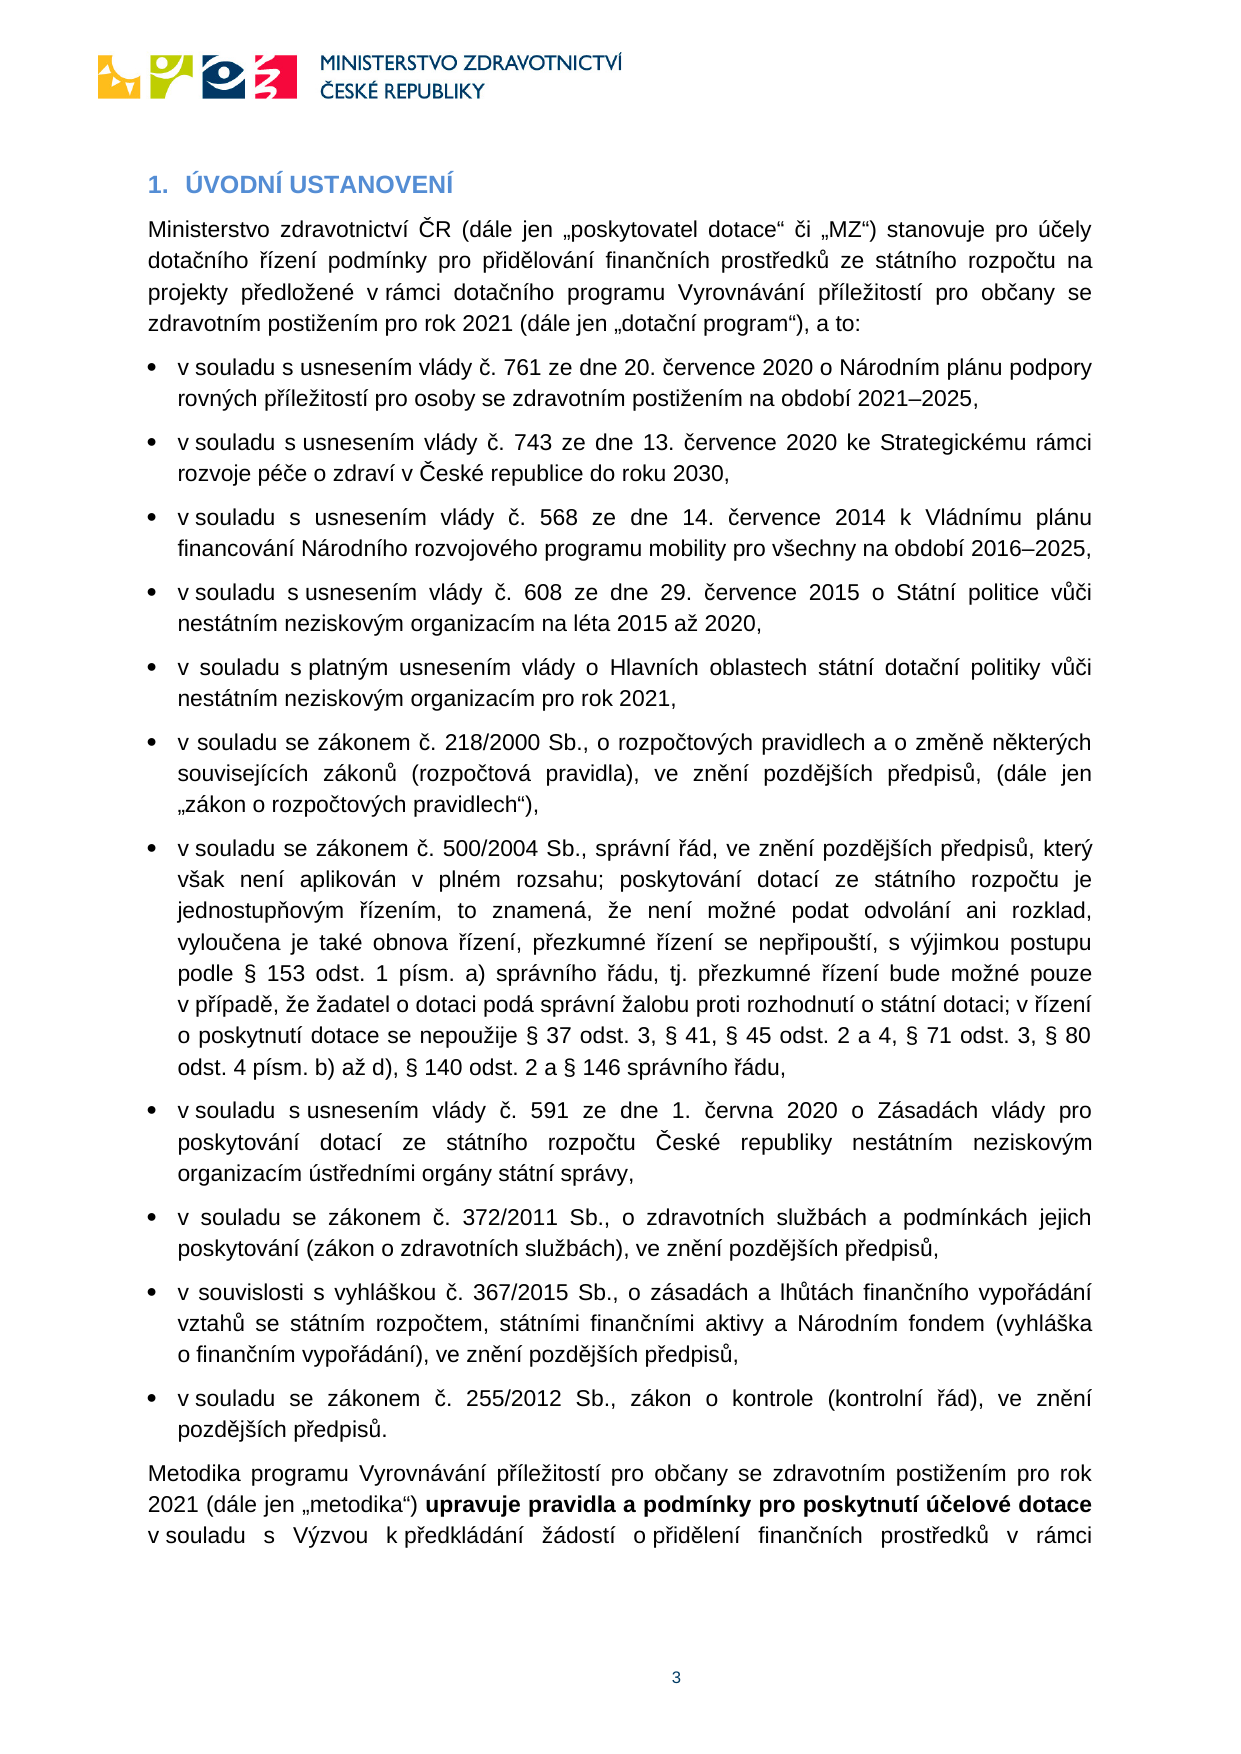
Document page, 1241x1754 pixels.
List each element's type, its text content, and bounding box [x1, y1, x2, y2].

picture [98, 51, 622, 99]
text Ministerstvo zdravotnictví ČR (dále jen „poskytovatel dotace“ či „MZ“) stanovuje pro účely dotačního řízení podmínky pro přidělování finančních prostředků ze státního rozpočtu na projekty předložené v rámci dotačního programu Vyrovnávání příležitostí pro občany se zdravotním postižením pro rok 2021 (dále jen „dotační program“), a to: [148, 212, 1093, 337]
subtitle ÚVODNÍ USTANOVENÍ [148, 169, 1093, 200]
list v souvislosti s vyhláškou č. 367/2015 Sb., o zásadách a lhůtách finančního vypořádání vztahů se státním rozpočtem, státními finančními aktivy a Národním fondem (vyhláška o finančním vypořádání), ve znění pozdějších předpisů, [148, 1275, 1093, 1369]
list v souladu s platným usnesením vlády o Hlavních oblastech státní dotační politiky vůči nestátním neziskovým organizacím pro rok 2021, [148, 650, 1093, 712]
list v souladu se zákonem č. 500/2004 Sb., správní řád, ve znění pozdějších předpisů, který však není aplikován v plném rozsahu; poskytování dotací ze státního rozpočtu je jednostupňovým řízením, to znamená, že není možné podat odvolání ani rozklad, vyloučena je také obnova řízení, přezkumné řízení se nepřipouští, s výjimkou postupu podle § 153 odst. 1 písm. a) správního řádu, tj. přezkumné řízení bude možné pouze v případě, že žadatel o dotaci podá správní žalobu proti rozhodnutí o státní dotaci; v řízení o poskytnutí dotace se nepoužije § 37 odst. 3, § 41, § 45 odst. 2 a 4, § 71 odst. 3, § 80 odst. 4 písm. b) až d), § 140 odst. 2 a § 146 správního řádu, [148, 831, 1093, 1081]
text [148, 1456, 1093, 1550]
list v souladu se zákonem č. 218/2000 Sb., o rozpočtových pravidlech a o změně některých souvisejících zákonů (rozpočtová pravidla), ve znění pozdějších předpisů, (dále jen „zákon o rozpočtových pravidlech“), [148, 725, 1093, 819]
list v souladu s usnesením vlády č. 608 ze dne 29. července 2015 o Státní politice vůči nestátním neziskovým organizacím na léta 2015 až 2020, [148, 575, 1093, 637]
list v souladu s usnesením vlády č. 743 ze dne 13. července 2020 ke Strategickému rámci rozvoje péče o zdraví v České republice do roku 2030, [148, 425, 1093, 487]
list v souladu s usnesením vlády č. 591 ze dne 1. června 2020 o Zásadách vlády pro poskytování dotací ze státního rozpočtu České republiky nestátním neziskovým organizacím ústředními orgány státní správy, [148, 1094, 1093, 1187]
list v souladu se zákonem č. 255/2012 Sb., zákon o kontrole (kontrolní řád), ve znění pozdějších předpisů. [148, 1381, 1093, 1444]
list v souladu s usnesením vlády č. 568 ze dne 14. července 2014 k Vládnímu plánu financování Národního rozvojového programu mobility pro všechny na období 2016–2025, [148, 500, 1093, 562]
list v souladu s usnesením vlády č. 761 ze dne 20. července 2020 o Národním plánu podpory rovných příležitostí pro osoby se zdravotním postižením na období 2021–2025, [148, 350, 1093, 412]
list v souladu se zákonem č. 372/2011 Sb., o zdravotních službách a podmínkách jejich poskytování (zákon o zdravotních službách), ve znění pozdějších předpisů, [148, 1200, 1093, 1262]
